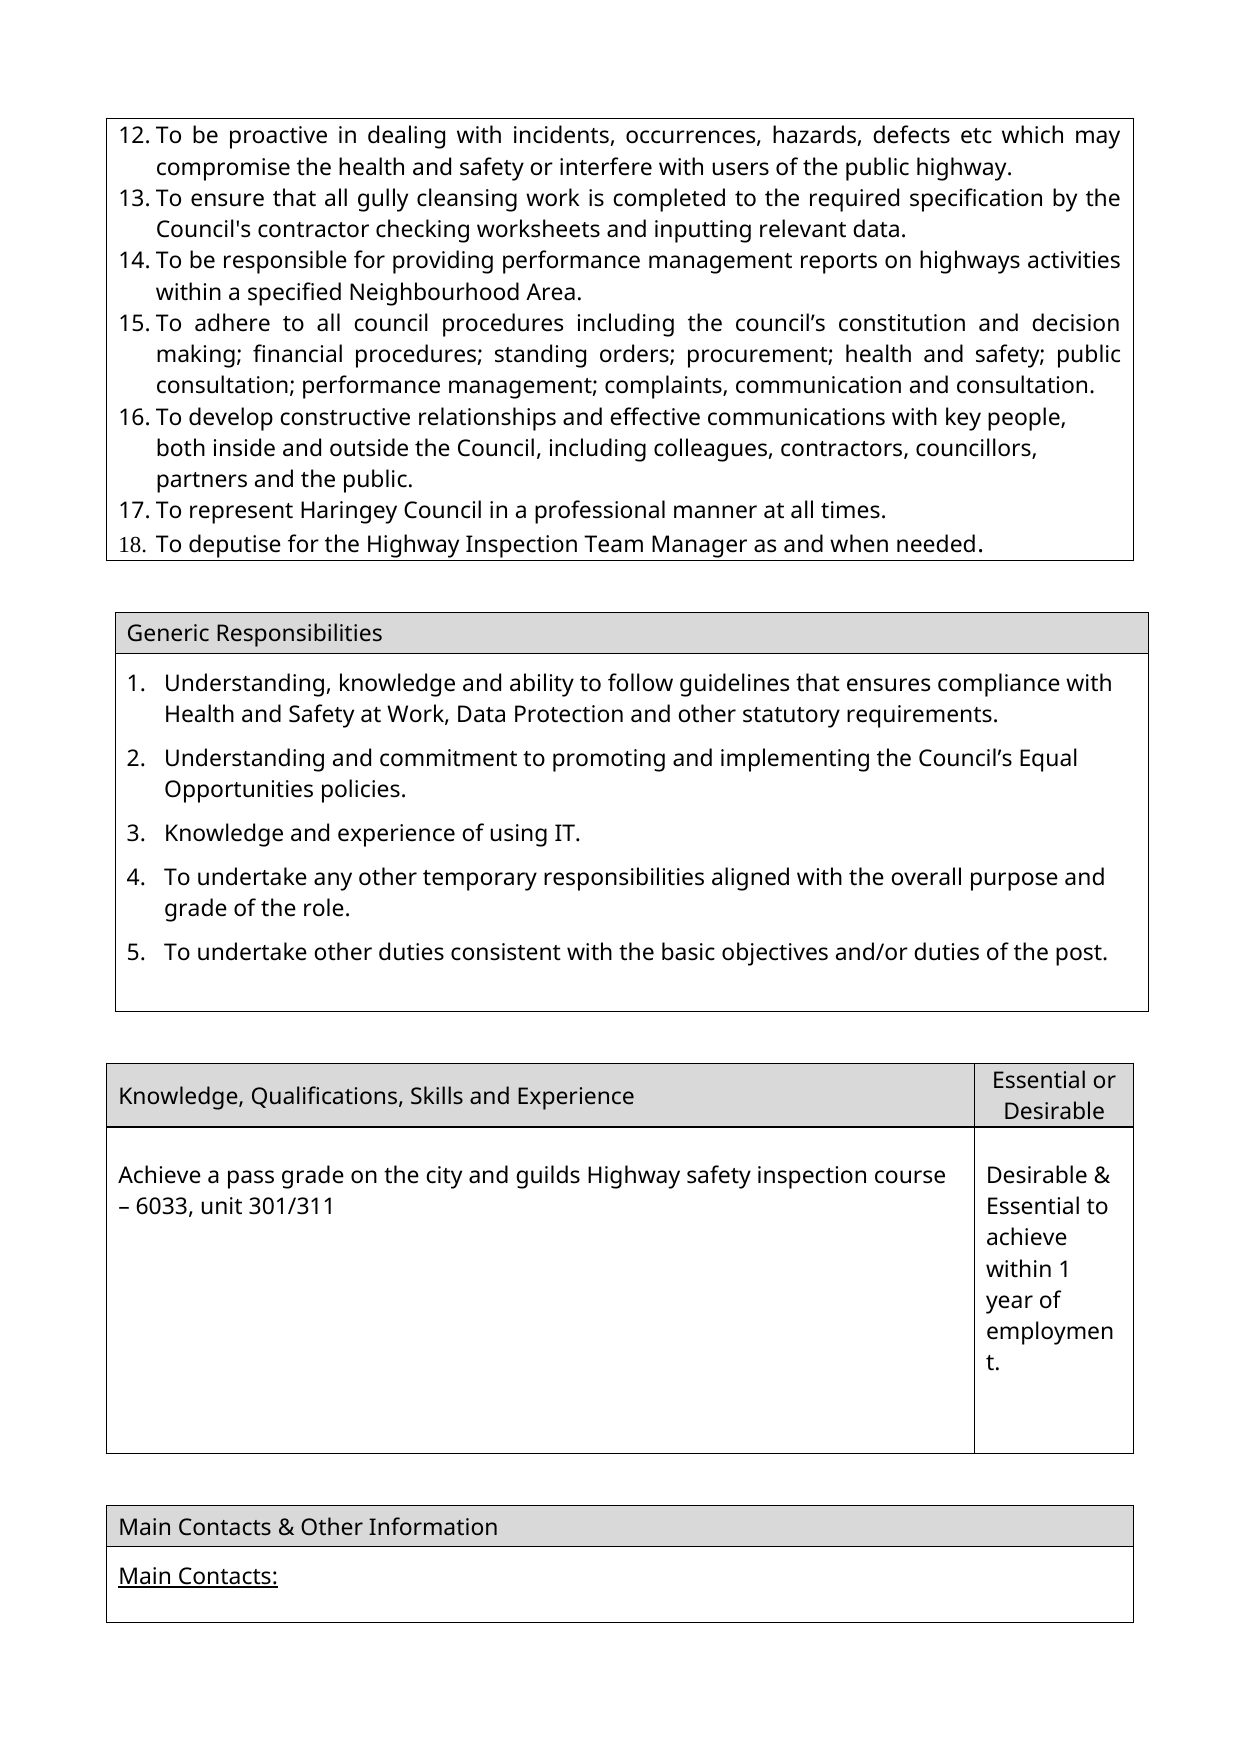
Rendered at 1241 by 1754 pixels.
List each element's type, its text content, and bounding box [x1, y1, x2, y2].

table_cell Desirable & Essential to achieve within 1 year of employment. [975, 1128, 1133, 1452]
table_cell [107, 119, 1133, 559]
table_header Knowledge, Qualifications, Skills and Experience [107, 1064, 974, 1126]
table_cell Achieve a pass grade on the city and guilds Highway safety inspection course – 6033, unit 301/311 [107, 1128, 974, 1452]
table_header Main Contacts & Other Information [107, 1506, 1133, 1546]
table_cell Understanding, knowledge and ability to follow guidelines that ensures compliance with Health and Safety at Work, Data Protection and other statutory requirements. Understanding and commitment to promoting and implementing the Council’s Equal Opportunities policies. Knowledge and experience of using IT. To undertake any other temporary responsibilities aligned with the overall purpose and grade of the role. To undertake other duties consistent with the basic objectives and/or duties of the post. [116, 654, 1148, 1011]
table_header Generic Responsibilities [116, 613, 1148, 653]
table_header Essential or Desirable [975, 1064, 1133, 1126]
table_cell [107, 1547, 1133, 1622]
